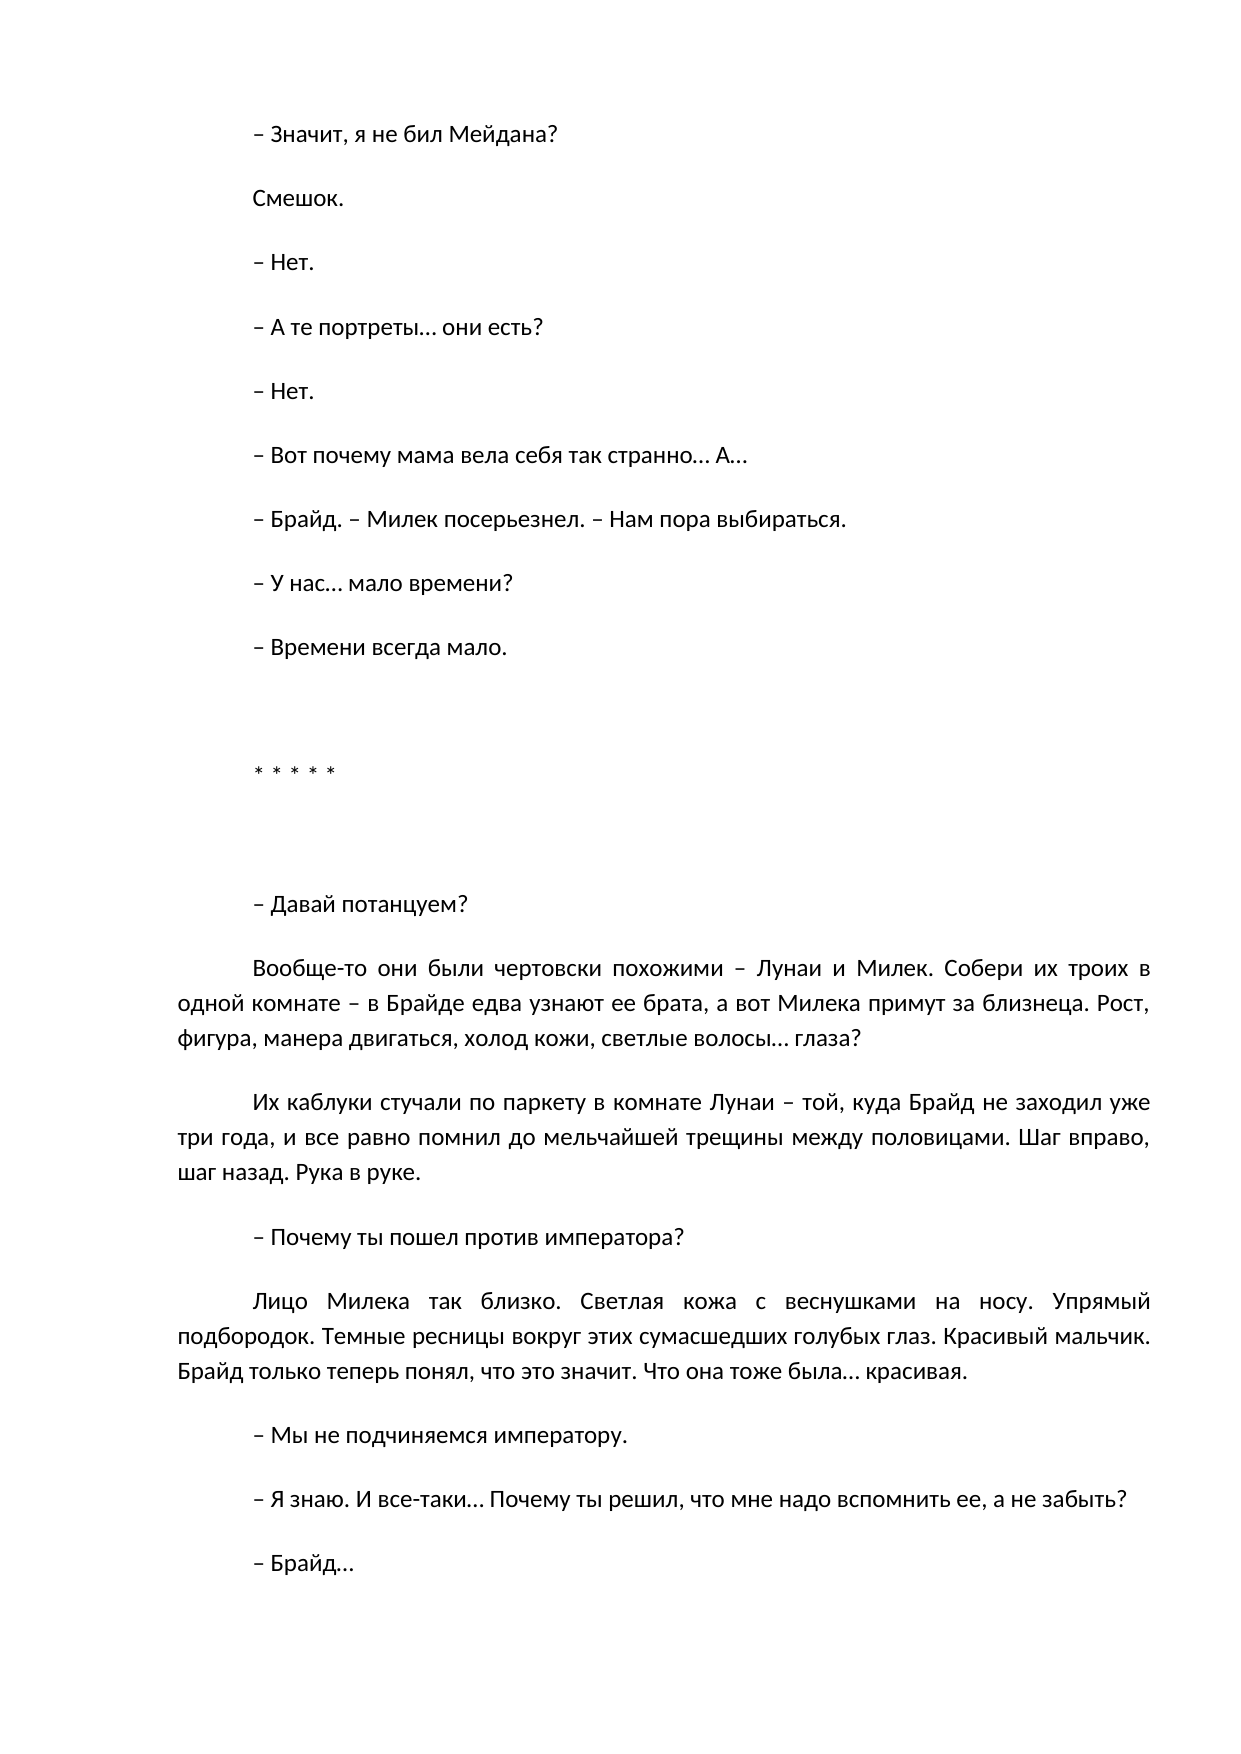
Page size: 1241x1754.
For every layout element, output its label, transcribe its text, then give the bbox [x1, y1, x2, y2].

text – Давай потанцуем? [177, 888, 1152, 919]
text Лицо Милека так близко. Светлая кожа с веснушками на носу. Упрямый подбородок. Темные ресницы вокруг этих сумасшедших голубых глаз. Красивый мальчик. Брайд только теперь понял, что это значит. Что она тоже была… красивая. [177, 1285, 1152, 1385]
text – Я знаю. И все-таки… Почему ты решил, что мне надо вспомнить ее, а не забыть? [177, 1483, 1152, 1514]
text – Брайд… [177, 1547, 1152, 1578]
text – А те портреты… они есть? [177, 311, 1152, 341]
text – Времени всегда мало. [177, 631, 1152, 662]
text – Мы не подчиняемся императору. [177, 1419, 1152, 1449]
text Смешок. [177, 182, 1152, 213]
text – Почему ты пошел против императора? [177, 1221, 1152, 1251]
text Их каблуки стучали по паркету в комнате Лунаи – той, куда Брайд не заходил уже три года, и все равно помнил до мельчайшей трещины между половицами. Шаг вправо, шаг назад. Рука в руке. [177, 1086, 1152, 1187]
text – Нет. [177, 246, 1152, 277]
text Вообще-то они были чертовски похожими – Лунаи и Милек. Собери их троих в одной комнате – в Брайде едва узнают ее брата, а вот Милека примут за близнеца. Рост, фигура, манера двигаться, холод кожи, светлые волосы… глаза? [177, 952, 1152, 1053]
text – Вот почему мама вела себя так странно… А… [177, 439, 1152, 469]
text – Значит, я не бил Мейдана? [177, 118, 1152, 149]
text – Брайд. – Милек посерьезнел. – Нам пора выбираться. [177, 503, 1152, 534]
text * * * * * [177, 760, 1152, 790]
text – Нет. [177, 375, 1152, 405]
text – У нас… мало времени? [177, 567, 1152, 598]
